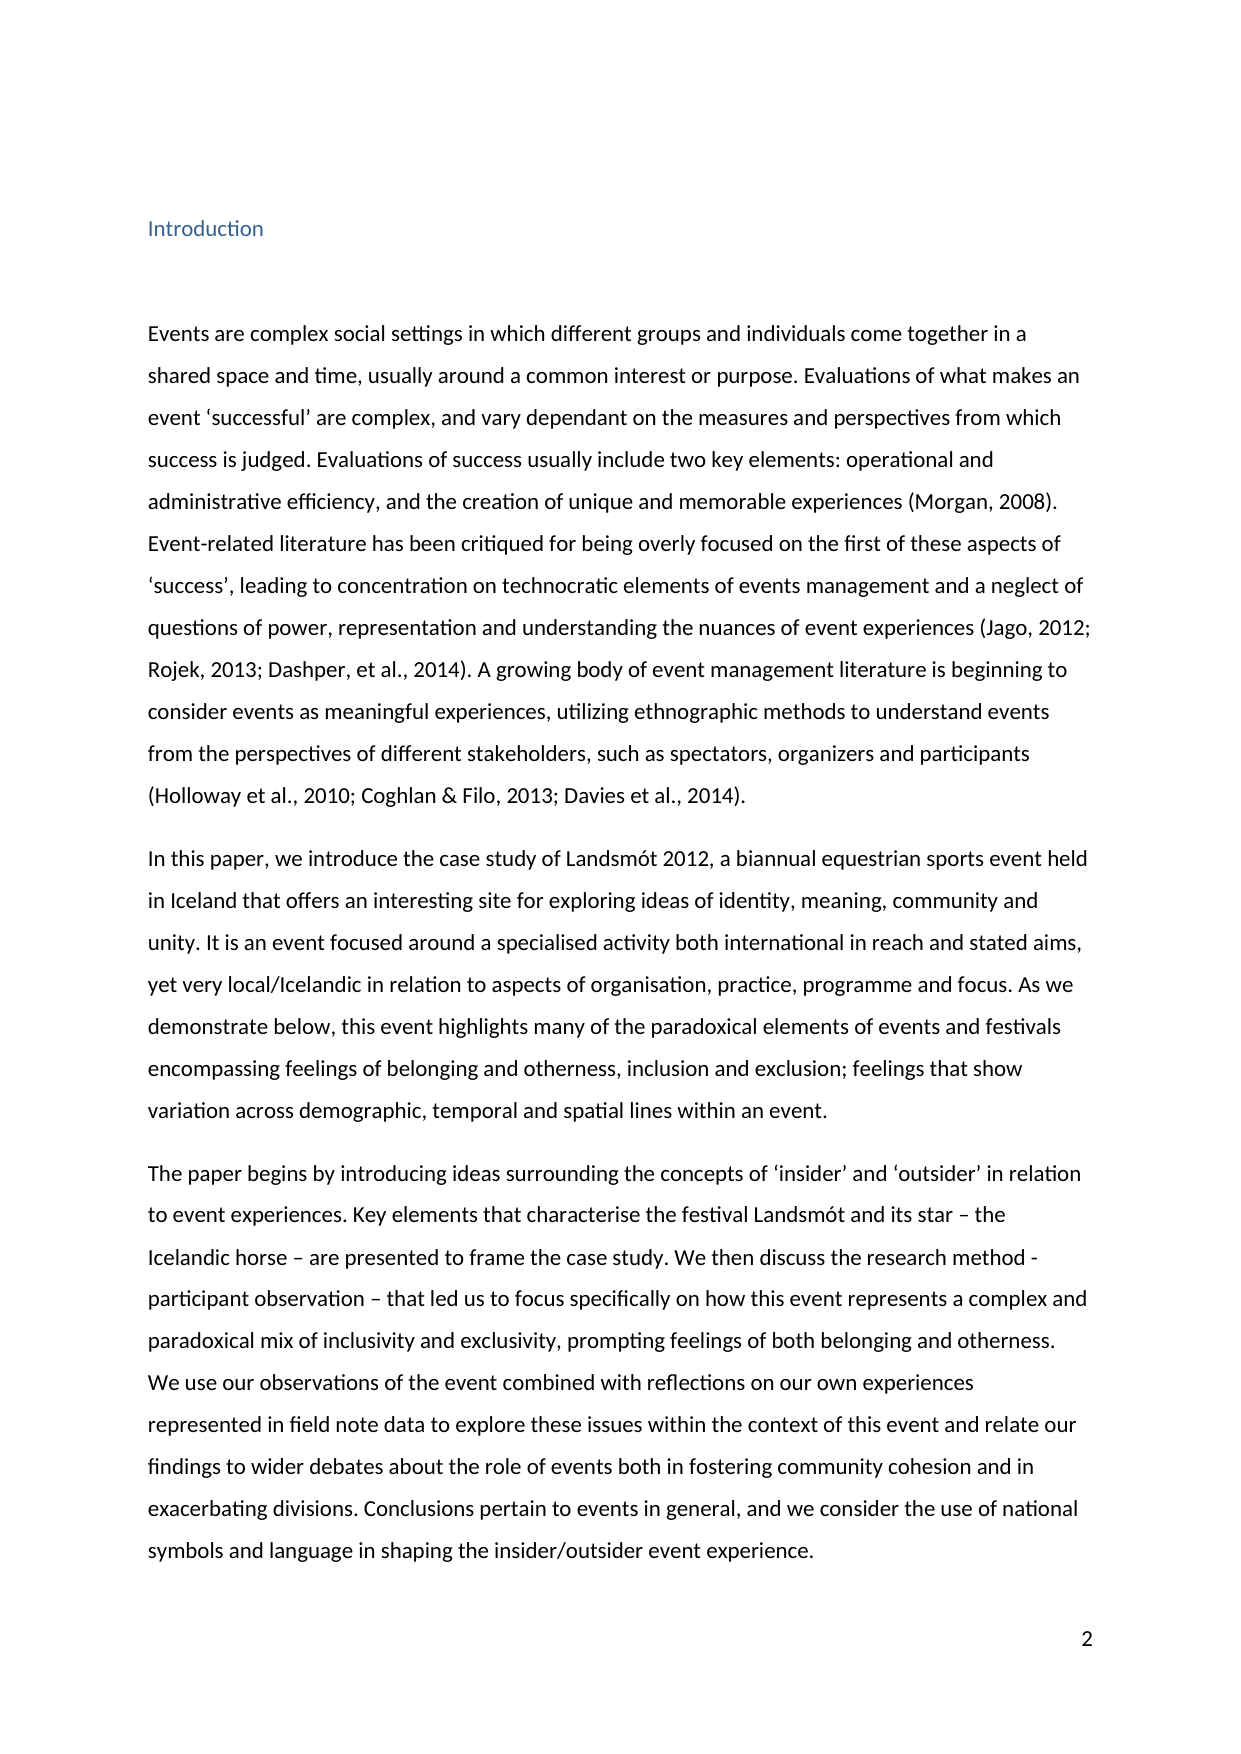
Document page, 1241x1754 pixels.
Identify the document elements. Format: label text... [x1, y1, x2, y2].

text The paper begins by introducing ideas surrounding the concepts of ‘insider’ and ‘outsider’ in relation to event experiences. Key elements that characterise the festival Landsmót and its star – the Icelandic horse – are presented to frame the case study. We then discuss the research method - participant observation – that led us to focus specifically on how this event represents a complex and paradoxical mix of inclusivity and exclusivity, prompting feelings of both belonging and otherness. We use our observations of the event combined with reflections on our own experiences represented in field note data to explore these issues within the context of this event and relate our findings to wider debates about the role of events both in fostering community cohesion and in exacerbating divisions. Conclusions pertain to events in general, and we consider the use of national symbols and language in shaping the insider/outsider event experience. [148, 1159, 1093, 1564]
text In this paper, we introduce the case study of Landsmót 2012, a biannual equestrian sports event held in Iceland that offers an interesting site for exploring ideas of identity, meaning, community and unity. It is an event focused around a specialised activity both international in reach and stated aims, yet very local/Icelandic in relation to aspects of organisation, practice, programme and focus. As we demonstrate below, this event highlights many of the paradoxical elements of events and festivals encompassing feelings of belonging and otherness, inclusion and exclusion; feelings that show variation across demographic, temporal and spatial lines within an event. [148, 844, 1093, 1124]
subtitle Introduction [148, 214, 1093, 243]
text Events are complex social settings in which different groups and individuals come together in a shared space and time, usually around a common interest or purpose. Evaluations of what makes an event ‘successful’ are complex, and vary dependant on the measures and perspectives from which success is judged. Evaluations of success usually include two key elements: operational and administrative efficiency, and the creation of unique and memorable experiences (Morgan, 2008). Event-related literature has been critiqued for being overly focused on the first of these aspects of ‘success’, leading to concentration on technocratic elements of events management and a neglect of questions of power, representation and understanding the nuances of event experiences (Jago, 2012; Rojek, 2013; Dashper, et al., 2014). A growing body of event management literature is beginning to consider events as meaningful experiences, utilizing ethnographic methods to understand events from the perspectives of different stakeholders, such as spectators, organizers and participants (Holloway et al., 2010; Coghlan & Filo, 2013; Davies et al., 2014). [148, 319, 1093, 809]
